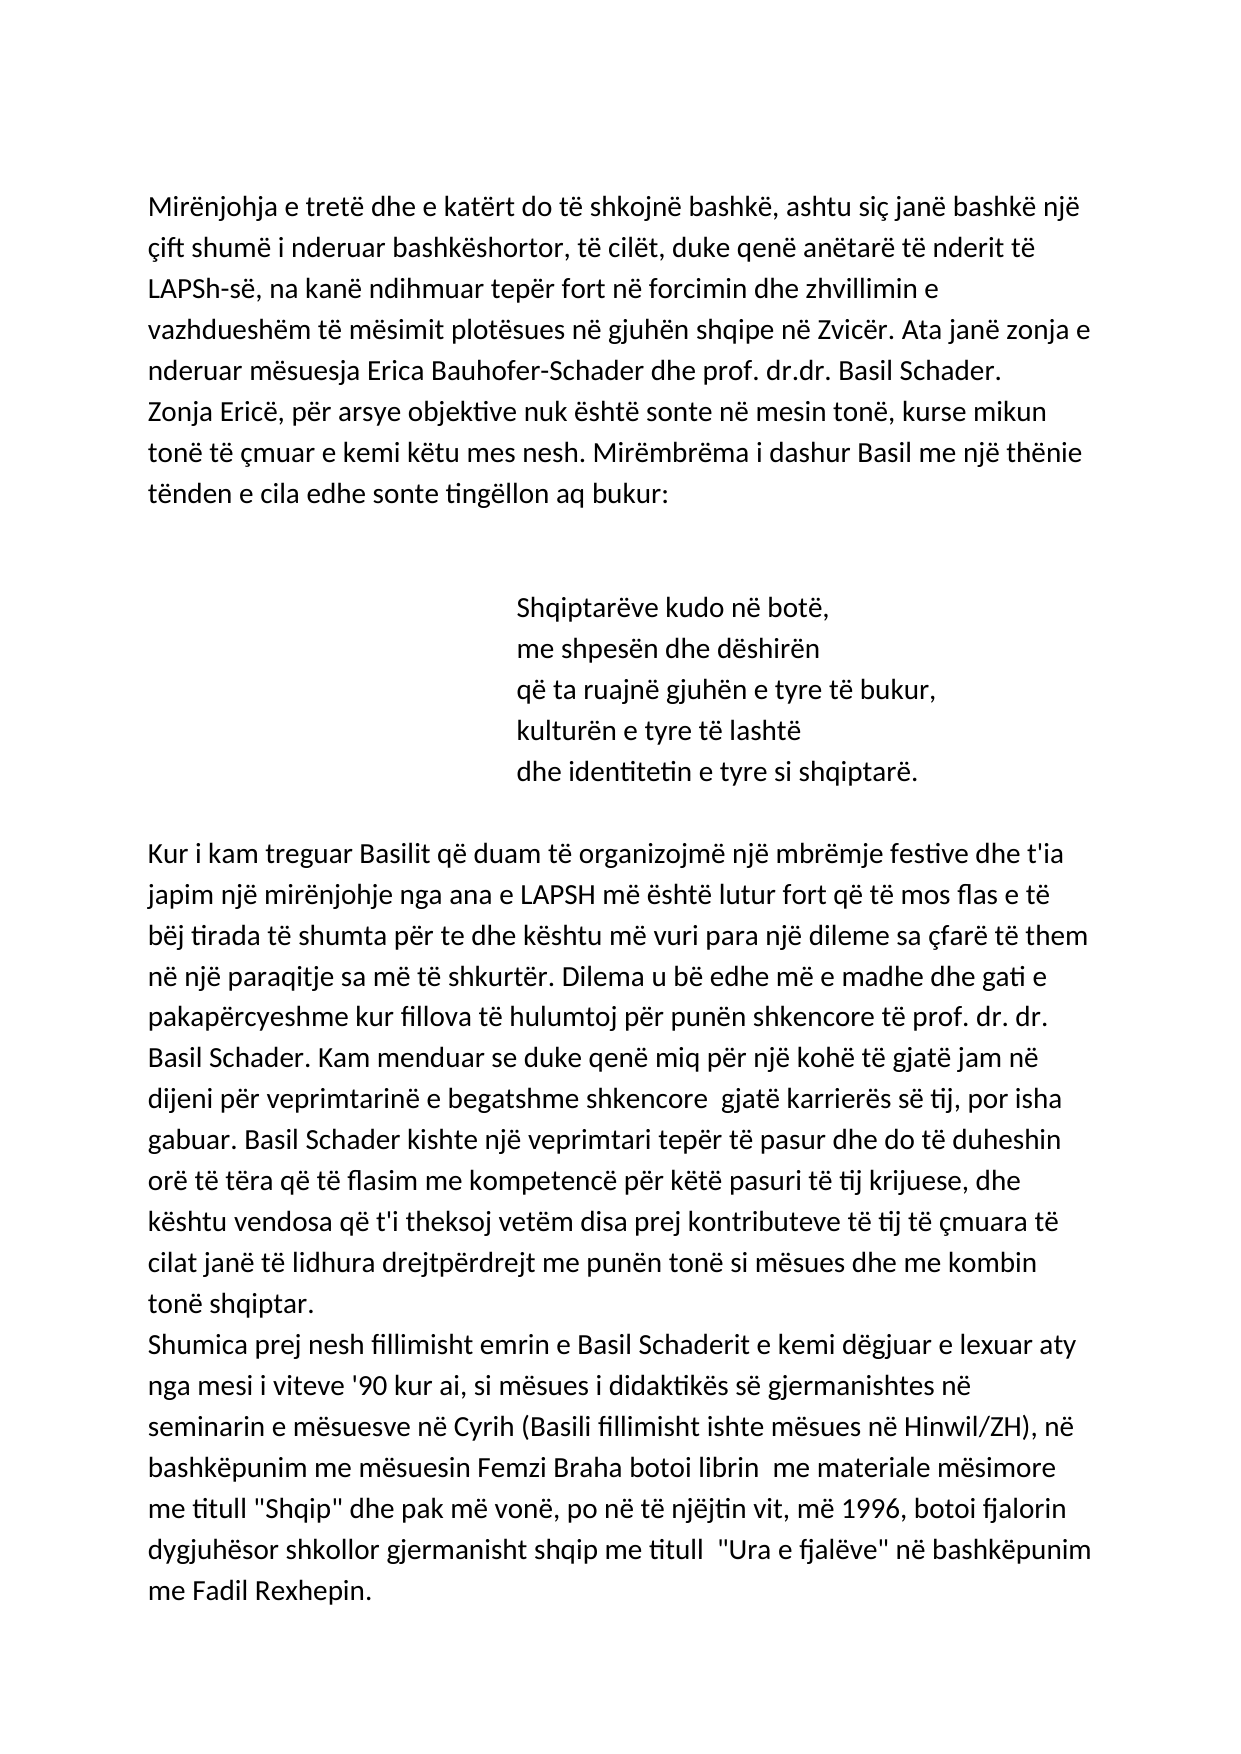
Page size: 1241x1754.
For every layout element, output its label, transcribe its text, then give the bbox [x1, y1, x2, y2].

text që ta ruajnë gjuhën e tyre të bukur, [148, 671, 1093, 707]
text kulturën e tyre të lashtë [148, 712, 1093, 748]
text Zonja Ericë, për arsye objektive nuk është sonte në mesin tonë, kurse mikun tonë të çmuar e kemi këtu mes nesh. Mirëmbrëma i dashur Basil me një thënie tënden e cila edhe sonte tingëllon aq bukur: [148, 393, 1093, 511]
text Shumica prej nesh fillimisht emrin e Basil Schaderit e kemi dëgjuar e lexuar aty nga mesi i viteve '90 kur ai, si mësues i didaktikës së gjermanishtes në seminarin e mësuesve në Cyrih (Basili fillimisht ishte mësues në Hinwil/ZH), në bashkëpunim me mësuesin Femzi Braha botoi librin me materiale mësimore me titull "Shqip" dhe pak më vonë, po në të njëjtin vit, më 1996, botoi fjalorin dygjuhësor shkollor gjermanisht shqip me titull "Ura e fjalëve" në bashkëpunim me Fadil Rexhepin. [148, 1326, 1093, 1607]
text Mirënjohja e tretë dhe e katërt do të shkojnë bashkë, ashtu siç janë bashkë një çift shumë i nderuar bashkëshortor, të cilët, duke qenë anëtarë të nderit të LAPSh-së, na kanë ndihmuar tepër fort në forcimin dhe zhvillimin e vazhdueshëm të mësimit plotësues në gjuhën shqipe në Zvicër. Ata janë zonja e nderuar mësuesja Erica Bauhofer-Schader dhe prof. dr.dr. Basil Schader. [148, 188, 1093, 388]
text Shqiptarëve kudo në botë, [148, 589, 1093, 625]
text me shpesën dhe dëshirën [148, 630, 1093, 666]
text Kur i kam treguar Basilit që duam të organizojmë një mbrëmje festive dhe t'ia japim një mirënjohje nga ana e LAPSH më është lutur fort që të mos flas e të bëj tirada të shumta për te dhe kështu më vuri para një dileme sa çfarë të them në një paraqitje sa më të shkurtër. Dilema u bë edhe më e madhe dhe gati e pakapërcyeshme kur fillova të hulumtoj për punën shkencore të prof. dr. dr. Basil Schader. Kam menduar se duke qenë miq për një kohë të gjatë jam në dijeni për veprimtarinë e begatshme shkencore gjatë karrierës së tij, por isha gabuar. Basil Schader kishte një veprimtari tepër të pasur dhe do të duheshin orë të tëra që të flasim me kompetencë për këtë pasuri të tij krijuese, dhe kështu vendosa që t'i theksoj vetëm disa prej kontributeve të tij të çmuara të cilat janë të lidhura drejtpërdrejt me punën tonë si mësues dhe me kombin tonë shqiptar. [148, 835, 1093, 1321]
text dhe identitetin e tyre si shqiptarë. [148, 753, 1093, 788]
